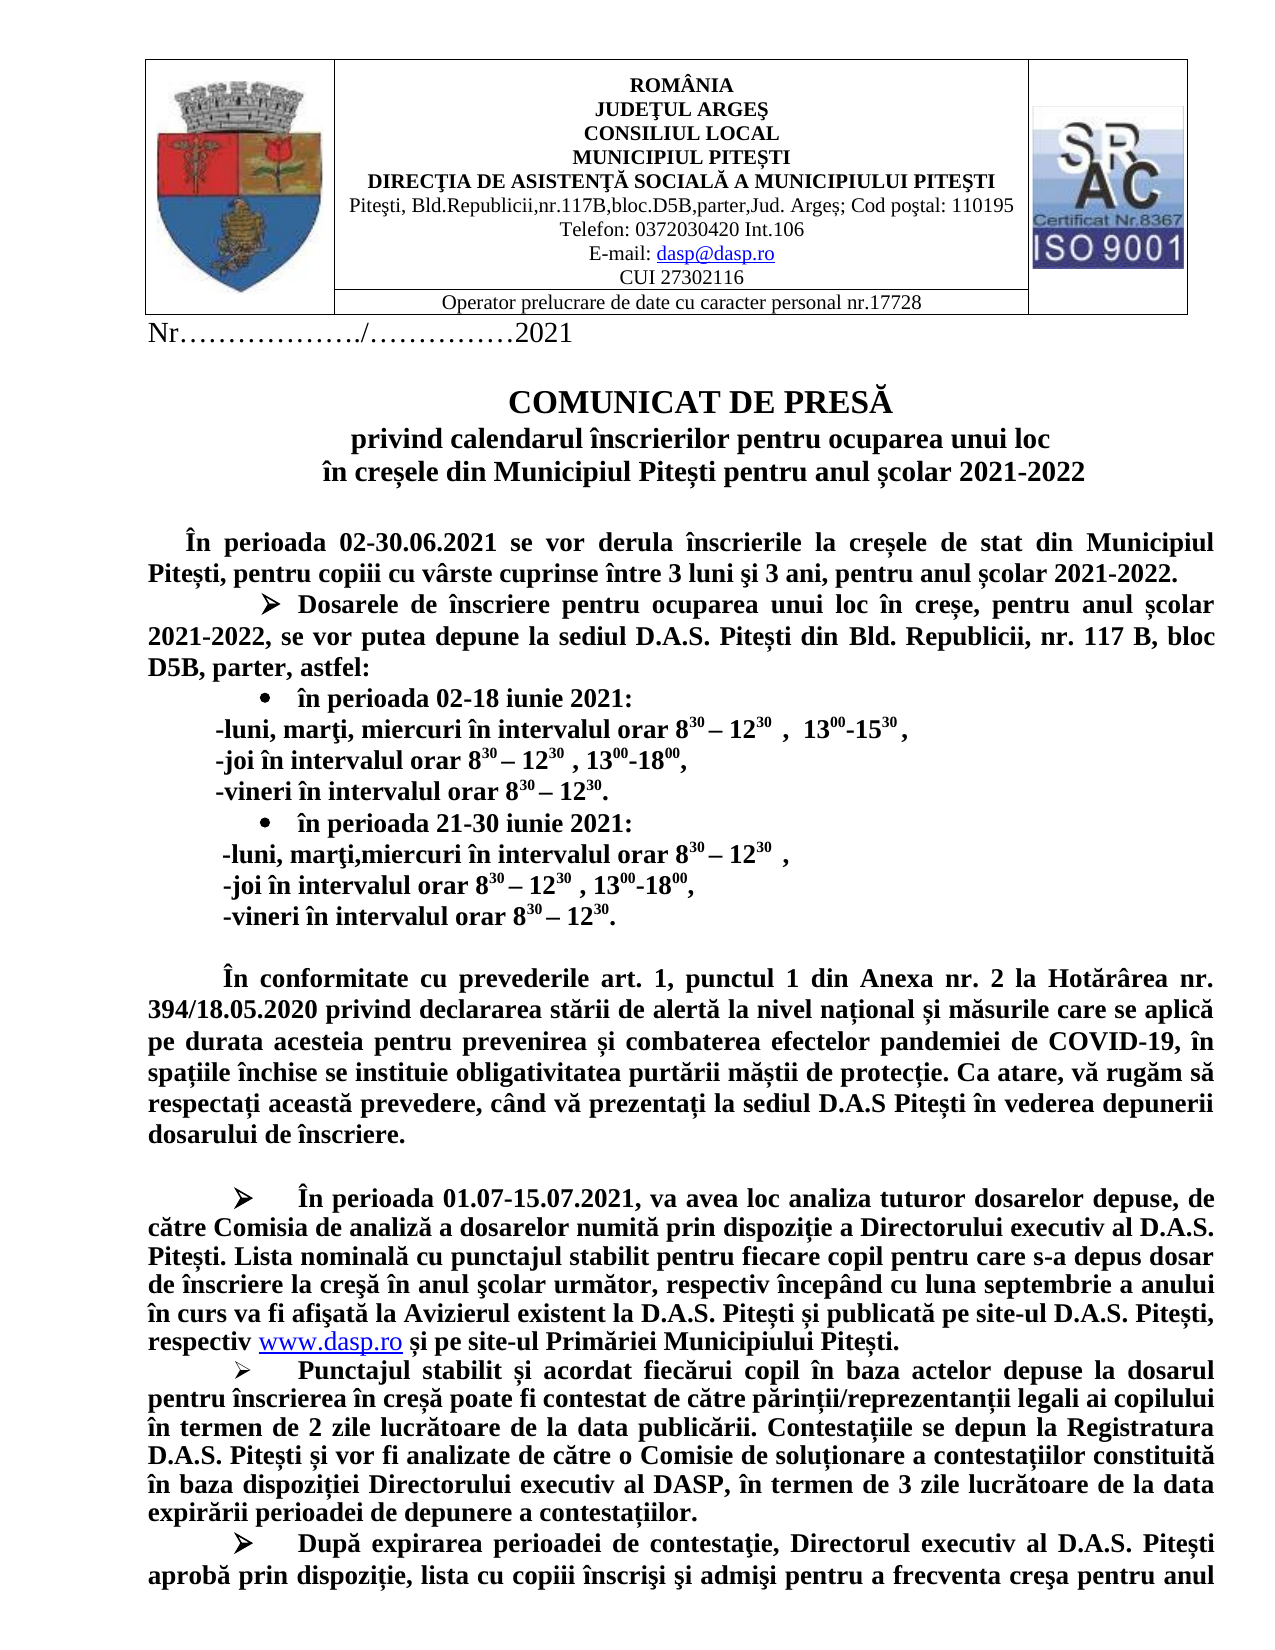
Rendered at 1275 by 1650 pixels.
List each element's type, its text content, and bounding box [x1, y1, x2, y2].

text -vineri în intervalul orar 830 – 1230. [148, 776, 1216, 807]
picture [1032, 106, 1184, 269]
list Dosarele de înscriere pentru ocuparea unui loc în creșe, pentru anul școlar 2021-2022, se vor putea depune la sediul D.A.S. Pitești din Bld. Republicii, nr. 117 B, bloc D5B, parter, astfel: [148, 588, 1216, 682]
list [148, 1528, 1216, 1590]
text -vineri în intervalul orar 830 – 1230. [148, 900, 1216, 931]
table_cell Operator prelucrare de date cu caracter personal nr.17728 [335, 290, 1028, 314]
text în creșele din Municipiul Pitești pentru anul școlar 2021-2022 [148, 454, 1216, 488]
text -luni, marţi,miercuri în intervalul orar 830 – 1230 , [148, 838, 1216, 869]
list În perioada 01.07-15.07.2021, va avea loc analiza tuturor dosarelor depuse, de către Comisia de analiză a dosarelor numită prin dispoziție a Directorului executiv al D.A.S. Pitești. Lista nominală cu punctajul stabilit pentru fiecare copil pentru care s-a depus dosar de înscriere la creşă în anul şcolar următor, respectiv începând cu luna septembrie a anului în curs va fi afişată la Avizierul existent la D.A.S. Pitești și publicată pe site-ul D.A.S. Pitești, respectiv www.dasp.ro și pe site-ul Primăriei Municipiului Pitești. [148, 1185, 1216, 1356]
text COMUNICAT DE PRESĂ [148, 382, 1216, 421]
picture [156, 81, 324, 294]
text -joi în intervalul orar 830 – 1230 , 1300-1800, [148, 869, 1216, 900]
text privind calendarul înscrierilor pentru ocuparea unui loc [148, 421, 1216, 454]
text -joi în intervalul orar 830 – 1230 , 1300-1800, [148, 744, 1216, 776]
list în perioada 21-30 iunie 2021: [260, 807, 1216, 838]
list în perioada 02-18 iunie 2021: [148, 682, 1216, 713]
table_header [1029, 60, 1187, 314]
list Punctajul stabilit și acordat fiecărui copil în baza actelor depuse la dosarul pentru înscrierea în creșă poate fi contestat de către părinții/reprezentanții legali ai copilului în termen de 2 zile lucrătoare de la data publicării. Contestațiile se depun la Registratura D.A.S. Pitești și vor fi analizate de către o Comisie de soluționare a contestațiilor constituită în baza dispoziției Directorului executiv al DASP, în termen de 3 zile lucrătoare de la data expirării perioadei de depunere a contestațiilor. [148, 1356, 1216, 1528]
table_header ROMÂNIA JUDEŢUL ARGEŞ CONSILIUL LOCAL MUNICIPIUL PITEȘTI DIRECŢIA DE ASISTENŢĂ SOCIALĂ A MUNICIPIULUI PITEŞTI Piteşti, Bld.Republicii,nr.117B,bloc.D5B,parter,Jud. Argeș; Cod poştal: 110195 Telefon: 0372030420 Int.106 E-mail: dasp@dasp.ro CUI 27302116 [335, 60, 1028, 289]
text -luni, marţi, miercuri în intervalul orar 830 – 1230 , 1300-1530 , [148, 713, 1216, 744]
text Nr………………./……………2021 [148, 315, 1216, 349]
table_header [146, 60, 334, 314]
text În conformitate cu prevederile art. 1, punctul 1 din Anexa nr. 2 la Hotărârea nr. 394/18.05.2020 privind declararea stării de alertă la nivel național și măsurile care se aplică pe durata acesteia pentru prevenirea și combaterea efectelor pandemiei de COVID-19, în spațiile închise se instituie obligativitatea purtării măștii de protecție. Ca atare, vă rugăm să respectați această prevedere, când vă prezentați la sediul D.A.S Pitești în vederea depunerii dosarului de înscriere. [148, 962, 1216, 1149]
text În perioada 02-30.06.2021 se vor derula înscrierile la creșele de stat din Municipiul Pitești, pentru copiii cu vârste cuprinse între 3 luni şi 3 ani, pentru anul școlar 2021-2022. [148, 526, 1216, 588]
